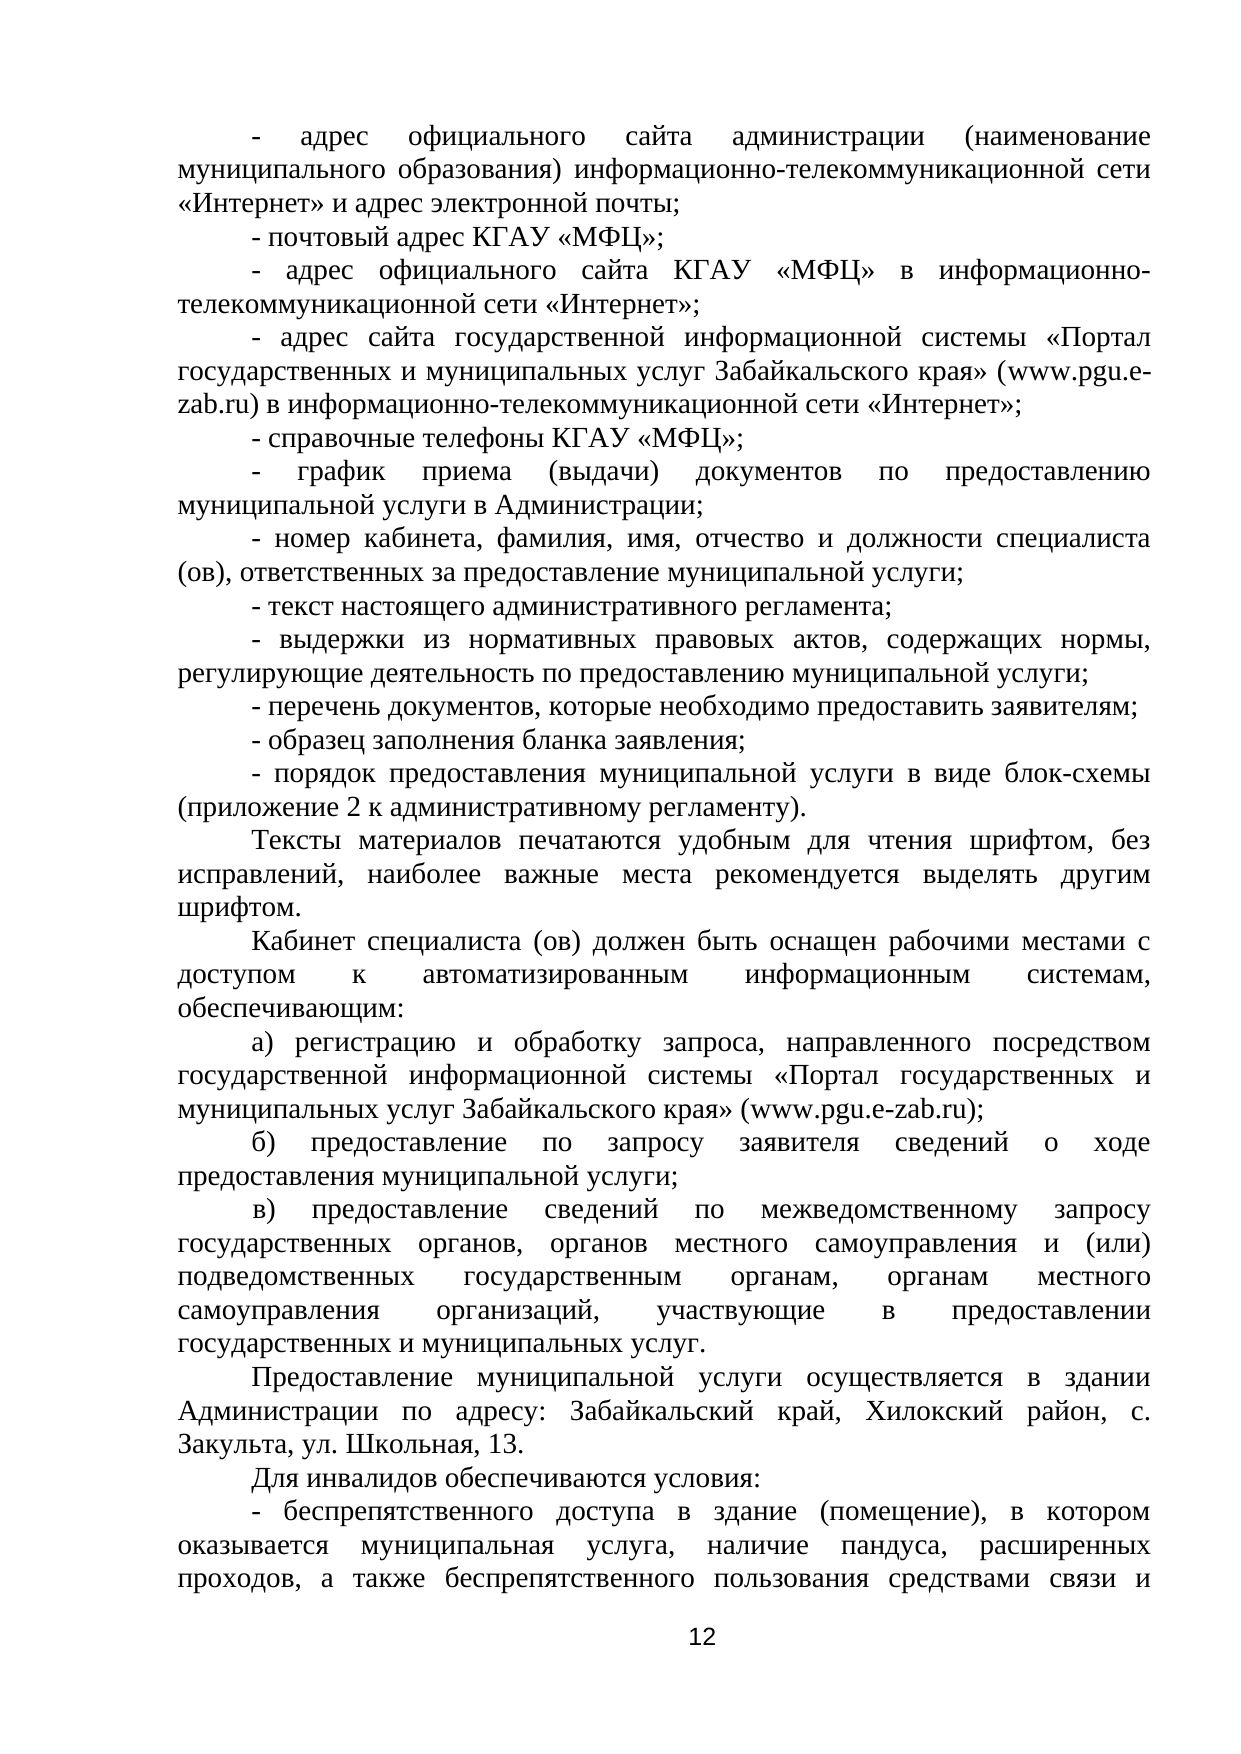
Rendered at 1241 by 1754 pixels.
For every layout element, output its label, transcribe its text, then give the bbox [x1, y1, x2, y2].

text - выдержки из нормативных правовых актов, содержащих нормы, регулирующие деятельность по предоставлению муниципальной услуги; [177, 621, 1152, 688]
text - адрес официального сайта администрации (наименование муниципального образования) информационно-телекоммуникационной сети «Интернет» и адрес электронной почты; [177, 118, 1152, 219]
text - порядок предоставления муниципальной услуги в виде блок-схемы (приложение 2 к административному регламенту). [177, 755, 1152, 822]
text - перечень документов, которые необходимо предоставить заявителям; [177, 688, 1152, 722]
text Кабинет специалиста (ов) должен быть оснащен рабочими местами с доступом к автоматизированным информационным системам, обеспечивающим: [177, 923, 1152, 1024]
text - адрес сайта государственной информационной системы «Портал государственных и муниципальных услуг Забайкальского края» (www.pgu.e-zab.ru) в информационно-телекоммуникационной сети «Интернет»; [177, 319, 1152, 420]
text - адрес официального сайта КГАУ «МФЦ» в информационно-телекоммуникационной сети «Интернет»; [177, 252, 1152, 319]
text - номер кабинета, фамилия, имя, отчество и должности специалиста (ов), ответственных за предоставление муниципальной услуги; [177, 521, 1152, 588]
text в) предоставление сведений по межведомственному запросу государственных органов, органов местного самоуправления и (или) подведомственных государственным органам, органам местного самоуправления организаций, участвующие в предоставлении государственных и муниципальных услуг. [177, 1191, 1152, 1359]
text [177, 1493, 1152, 1594]
text - образец заполнения бланка заявления; [177, 722, 1152, 755]
text Тексты материалов печатаются удобным для чтения шрифтом, без исправлений, наиболее важные места рекомендуется выделять другим шрифтом. [177, 822, 1152, 923]
text - почтовый адрес КГАУ «МФЦ»; [177, 219, 1152, 252]
text - текст настоящего административного регламента; [177, 588, 1152, 621]
text - график приема (выдачи) документов по предоставлению муниципальной услуги в Администрации; [177, 453, 1152, 521]
text б) предоставление по запросу заявителя сведений о ходе предоставления муниципальной услуги; [177, 1124, 1152, 1191]
text Для инвалидов обеспечиваются условия: [177, 1460, 1152, 1493]
text а) регистрацию и обработку запроса, направленного посредством государственной информационной системы «Портал государственных и муниципальных услуг Забайкальского края» (www.pgu.e-zab.ru); [177, 1024, 1152, 1124]
text - справочные телефоны КГАУ «МФЦ»; [177, 420, 1152, 453]
text Предоставление муниципальной услуги осуществляется в здании Администрации по адресу: Забайкальский край, Хилокский район, с. Закульта, ул. Школьная, 13. [177, 1359, 1152, 1460]
